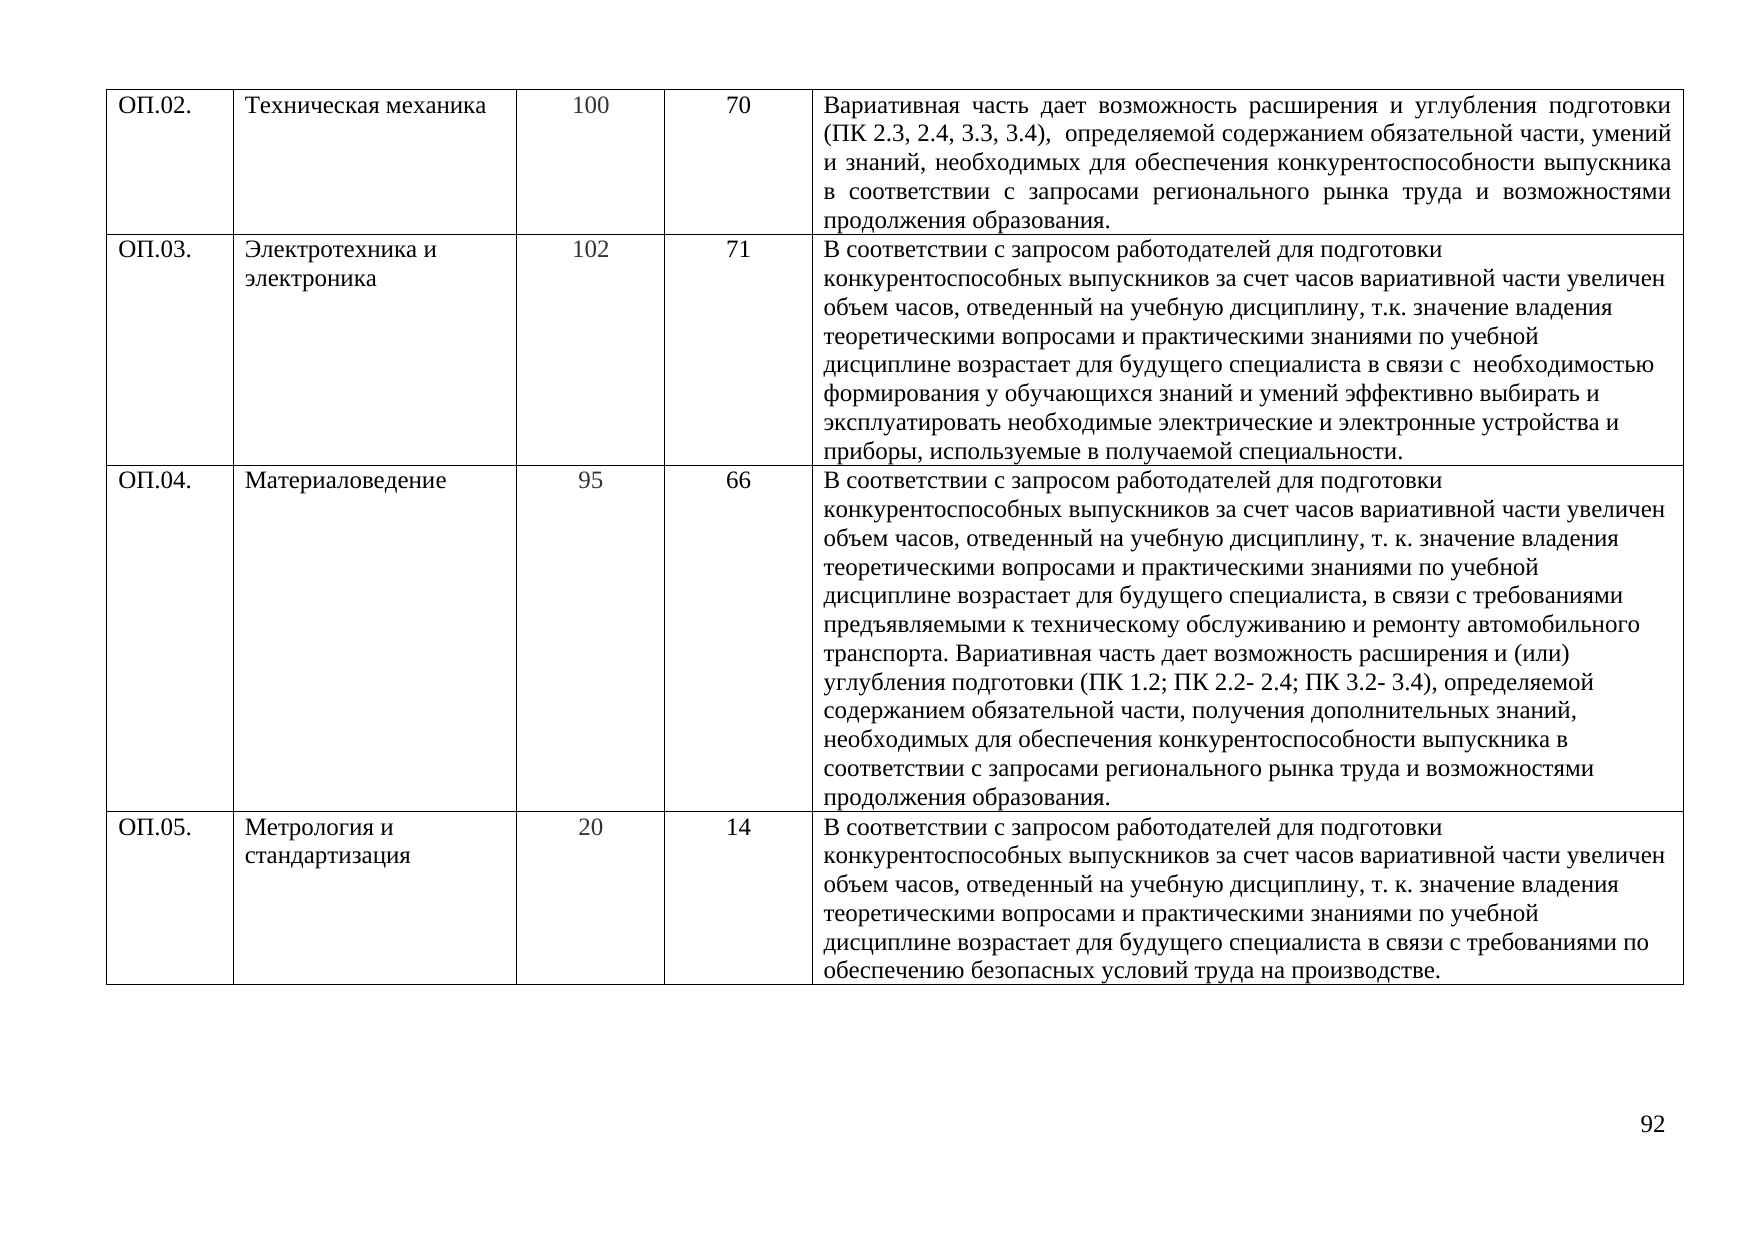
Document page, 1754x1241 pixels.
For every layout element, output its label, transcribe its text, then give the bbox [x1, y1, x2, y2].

table_cell 71 [665, 235, 812, 464]
table_cell Метрология и стандартизация [234, 812, 516, 984]
table_cell Электротехника и электроника [234, 235, 516, 464]
table_cell В соответствии с запросом работодателей для подготовки конкурентоспособных выпускников за счет часов вариативной части увеличен объем часов, отведенный на учебную дисциплину, т.к. значение владения теоретическими вопросами и практическими знаниями по учебной дисциплине возрастает для будущего специалиста в связи с необходимостью формирования у обучающихся знаний и умений эффективно выбирать и эксплуатировать необходимые электрические и электронные устройства и приборы, используемые в получаемой специальности. [813, 235, 1683, 464]
table_header Техническая механика [234, 90, 516, 233]
table_header 100 [517, 90, 664, 233]
table_cell 102 [517, 235, 664, 464]
table_cell 20 [517, 812, 664, 984]
table_cell 14 [665, 812, 812, 984]
table_cell В соответствии с запросом работодателей для подготовки конкурентоспособных выпускников за счет часов вариативной части увеличен объем часов, отведенный на учебную дисциплину, т. к. значение владения теоретическими вопросами и практическими знаниями по учебной дисциплине возрастает для будущего специалиста в связи с требованиями по обеспечению безопасных условий труда на производстве. [813, 812, 1683, 984]
table_cell ОП.03. [107, 235, 233, 464]
table_cell 95 [517, 466, 664, 811]
table_cell 66 [665, 466, 812, 811]
table_cell ОП.05. [107, 812, 233, 984]
table_header 70 [665, 90, 812, 233]
table_cell В соответствии с запросом работодателей для подготовки конкурентоспособных выпускников за счет часов вариативной части увеличен объем часов, отведенный на учебную дисциплину, т. к. значение владения теоретическими вопросами и практическими знаниями по учебной дисциплине возрастает для будущего специалиста, в связи с требованиями предъявляемыми к техническому обслуживанию и ремонту автомобильного транспорта. Вариативная часть дает возможность расширения и (или) углубления подготовки (ПК 1.2; ПК 2.2- 2.4; ПК 3.2- 3.4), определяемой содержанием обязательной части, получения дополнительных знаний, необходимых для обеспечения конкурентоспособности выпускника в соответствии с запросами регионального рынка труда и возможностями продолжения образования. [813, 466, 1683, 811]
table_cell Материаловедение [234, 466, 516, 811]
table_header Вариативная часть дает возможность расширения и углубления подготовки (ПК 2.3, 2.4, 3.3, 3.4), определяемой содержанием обязательной части, умений и знаний, необходимых для обеспечения конкурентоспособности выпускника в соответствии с запросами регионального рынка труда и возможностями продолжения образования. [813, 90, 1683, 233]
table_cell ОП.04. [107, 466, 233, 811]
table_header ОП.02. [107, 90, 233, 233]
